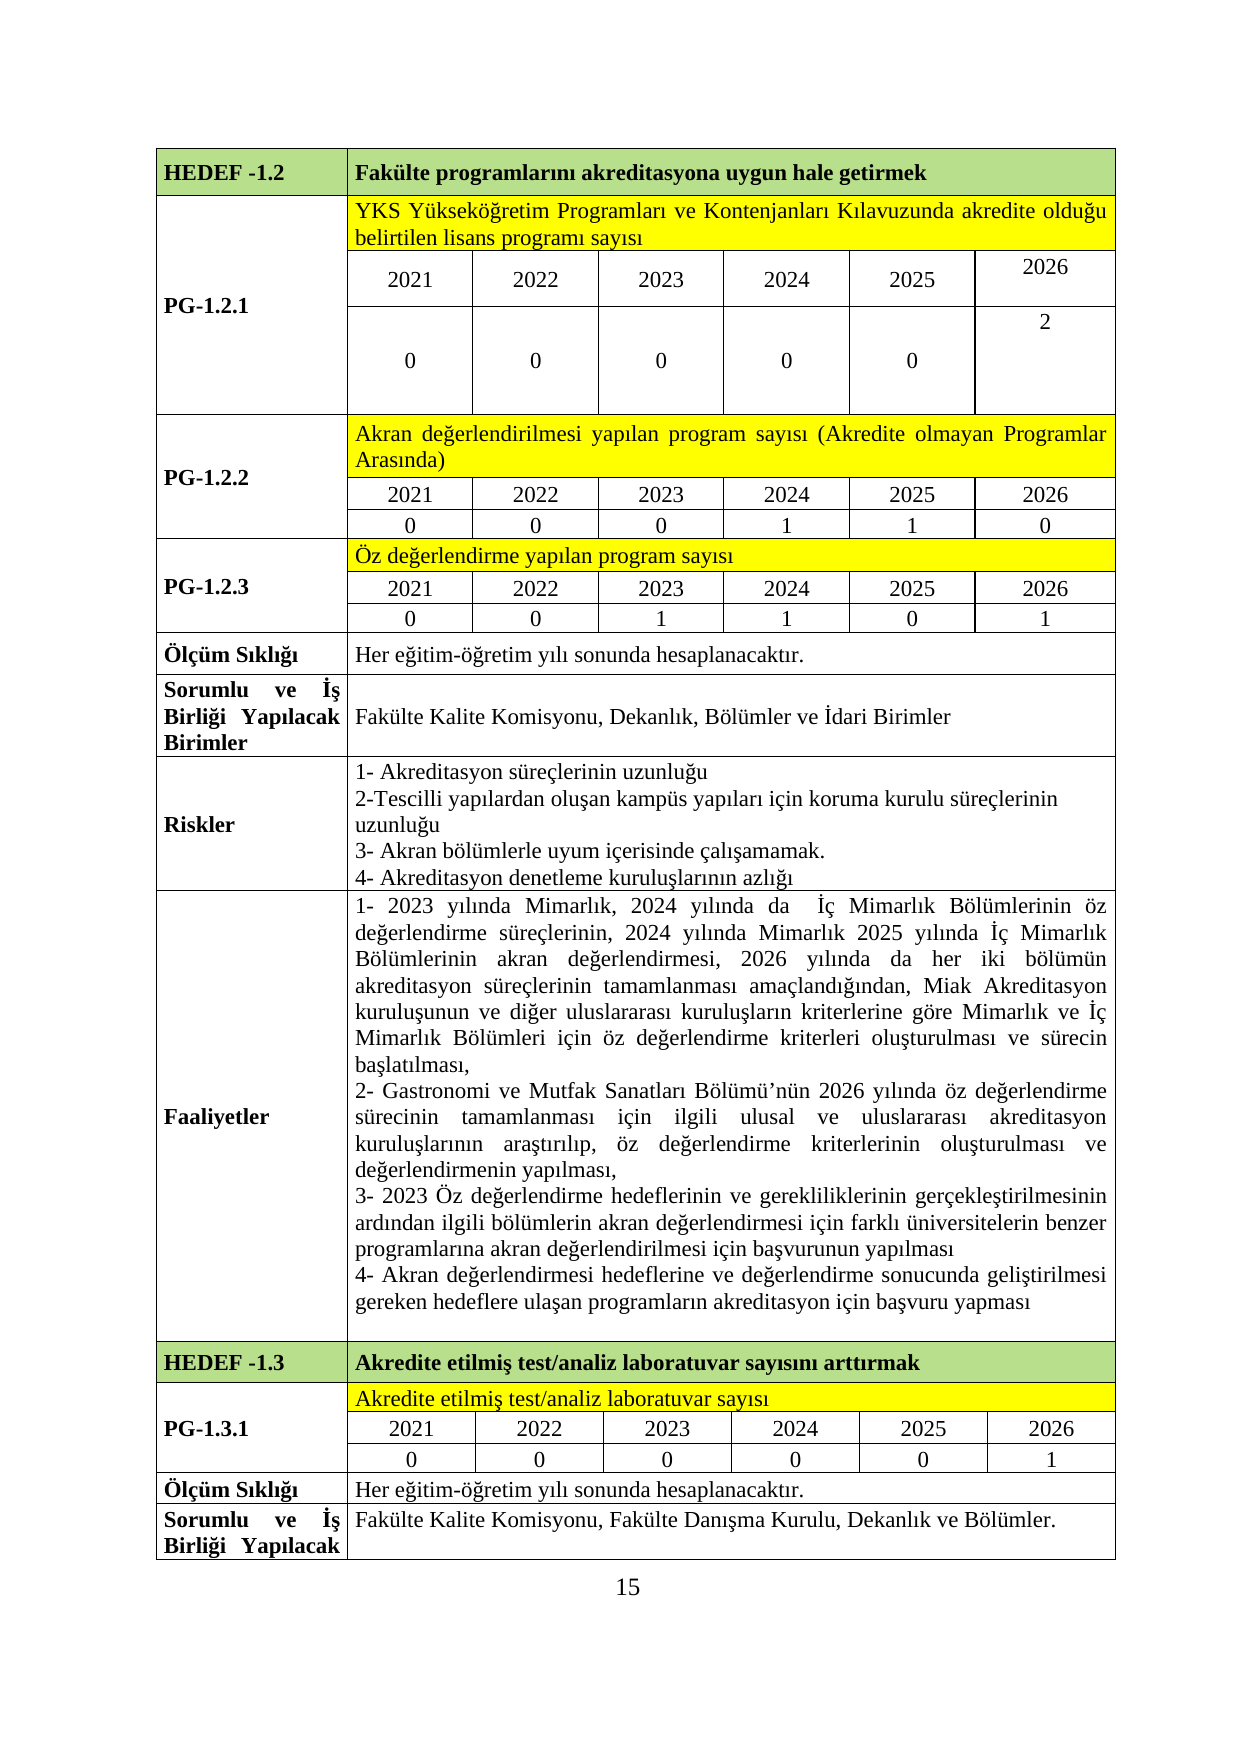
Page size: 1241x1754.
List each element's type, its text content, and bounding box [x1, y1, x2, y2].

table_cell 0 [473, 307, 598, 413]
table_cell 0 [473, 604, 598, 632]
table_cell 2022 [476, 1412, 603, 1443]
table_cell 2025 [850, 478, 974, 509]
table_cell 2023 [604, 1412, 731, 1443]
table_cell 2024 [724, 572, 849, 603]
table_cell YKS Yükseköğretim Programları ve Kontenjanları Kılavuzunda akredite olduğu belirtilen lisans programı sayısı [348, 196, 1115, 250]
table_cell 2025 [850, 251, 974, 306]
table_cell 0 [348, 1444, 475, 1472]
table_cell 0 [348, 510, 472, 538]
table_cell Ölçüm Sıklığı [157, 1473, 347, 1503]
table_cell 2021 [348, 478, 472, 509]
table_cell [157, 1504, 347, 1558]
table_cell Akran değerlendirilmesi yapılan program sayısı (Akredite olmayan Programlar Arasında) [348, 415, 1115, 477]
table_cell 2026 [976, 572, 1115, 603]
table_cell 1 [976, 604, 1115, 632]
table_cell Akredite etilmiş test/analiz laboratuvar sayısı [348, 1383, 1115, 1411]
table_cell 1 [988, 1444, 1115, 1472]
table_cell Fakülte Kalite Komisyonu, Dekanlık, Bölümler ve İdari Birimler [348, 675, 1115, 756]
table_cell 0 [348, 604, 472, 632]
table_cell 1 [724, 510, 849, 538]
table_cell 0 [724, 307, 849, 413]
table_cell 2026 [976, 251, 1115, 306]
table_cell PG-1.3.1 [157, 1383, 347, 1472]
table_cell 2022 [473, 251, 598, 306]
table_cell 2 [976, 307, 1115, 413]
table_cell 0 [732, 1444, 859, 1472]
table_cell PG-1.2.1 [157, 196, 347, 413]
table_cell 0 [473, 510, 598, 538]
table_cell 1- Akreditasyon süreçlerinin uzunluğu 2-Tescilli yapılardan oluşan kampüs yapıları için koruma kurulu süreçlerinin uzunluğu 3- Akran bölümlerle uyum içerisinde çalışamamak. 4- Akreditasyon denetleme kuruluşlarının azlığı [348, 757, 1115, 890]
table_cell 2021 [348, 251, 472, 306]
table_cell 2025 [850, 572, 974, 603]
table_cell 0 [850, 604, 974, 632]
table_cell 2023 [599, 251, 723, 306]
table_cell 2022 [473, 572, 598, 603]
table_cell 2023 [599, 572, 723, 603]
table_cell Her eğitim-öğretim yılı sonunda hesaplanacaktır. [348, 633, 1115, 674]
table_cell 2021 [348, 1412, 475, 1443]
table_cell HEDEF -1.2 [157, 149, 347, 195]
table_cell Fakülte programlarını akreditasyona uygun hale getirmek [348, 149, 1115, 195]
table_cell 0 [976, 510, 1115, 538]
table_cell Öz değerlendirme yapılan program sayısı [348, 539, 1115, 571]
table_cell Sorumlu ve İş Birliği Yapılacak Birimler [157, 675, 347, 756]
table_cell Akredite etilmiş test/analiz laboratuvar sayısını arttırmak [348, 1342, 1115, 1382]
table_cell 0 [348, 307, 472, 413]
table_cell 0 [599, 307, 723, 413]
table_cell Faaliyetler [157, 891, 347, 1341]
table_cell HEDEF -1.3 [157, 1342, 347, 1382]
table_cell 2024 [724, 478, 849, 509]
table_cell 2024 [724, 251, 849, 306]
table_cell 2022 [473, 478, 598, 509]
table_cell 2025 [860, 1412, 987, 1443]
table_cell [348, 1504, 1115, 1558]
table_cell Ölçüm Sıklığı [157, 633, 347, 674]
table_cell 0 [604, 1444, 731, 1472]
table_cell 2024 [732, 1412, 859, 1443]
table_cell 0 [599, 510, 723, 538]
table_cell 0 [476, 1444, 603, 1472]
table_cell Riskler [157, 757, 347, 890]
table_cell 1 [724, 604, 849, 632]
table_cell 1- 2023 yılında Mimarlık, 2024 yılında da İç Mimarlık Bölümlerinin öz değerlendirme süreçlerinin, 2024 yılında Mimarlık 2025 yılında İç Mimarlık Bölümlerinin akran değerlendirmesi, 2026 yılında da her iki bölümün akreditasyon süreçlerinin tamamlanması amaçlandığından, Miak Akreditasyon kuruluşunun ve diğer uluslararası kuruluşların kriterlerine göre Mimarlık ve İç Mimarlık Bölümleri için öz değerlendirme kriterleri oluşturulması ve sürecin başlatılması, 2- Gastronomi ve Mutfak Sanatları Bölümü’nün 2026 yılında öz değerlendirme sürecinin tamamlanması için ilgili ulusal ve uluslararası akreditasyon kuruluşlarının araştırılıp, öz değerlendirme kriterlerinin oluşturulması ve değerlendirmenin yapılması, 3- 2023 Öz değerlendirme hedeflerinin ve gerekliliklerinin gerçekleştirilmesinin ardından ilgili bölümlerin akran değerlendirmesi için farklı üniversitelerin benzer programlarına akran değerlendirilmesi için başvurunun yapılması 4- Akran değerlendirmesi hedeflerine ve değerlendirme sonucunda geliştirilmesi gereken hedeflere ulaşan programların akreditasyon için başvuru yapması [348, 891, 1115, 1341]
table_cell 1 [850, 510, 974, 538]
table_cell Her eğitim-öğretim yılı sonunda hesaplanacaktır. [348, 1473, 1115, 1503]
table_cell 0 [850, 307, 974, 413]
table_cell 0 [860, 1444, 987, 1472]
table_cell 2021 [348, 572, 472, 603]
table_cell PG-1.2.2 [157, 415, 347, 538]
table_cell PG-1.2.3 [157, 539, 347, 632]
table_cell 2026 [976, 478, 1115, 509]
table_cell 2023 [599, 478, 723, 509]
table_cell 1 [599, 604, 723, 632]
table_cell 2026 [988, 1412, 1115, 1443]
